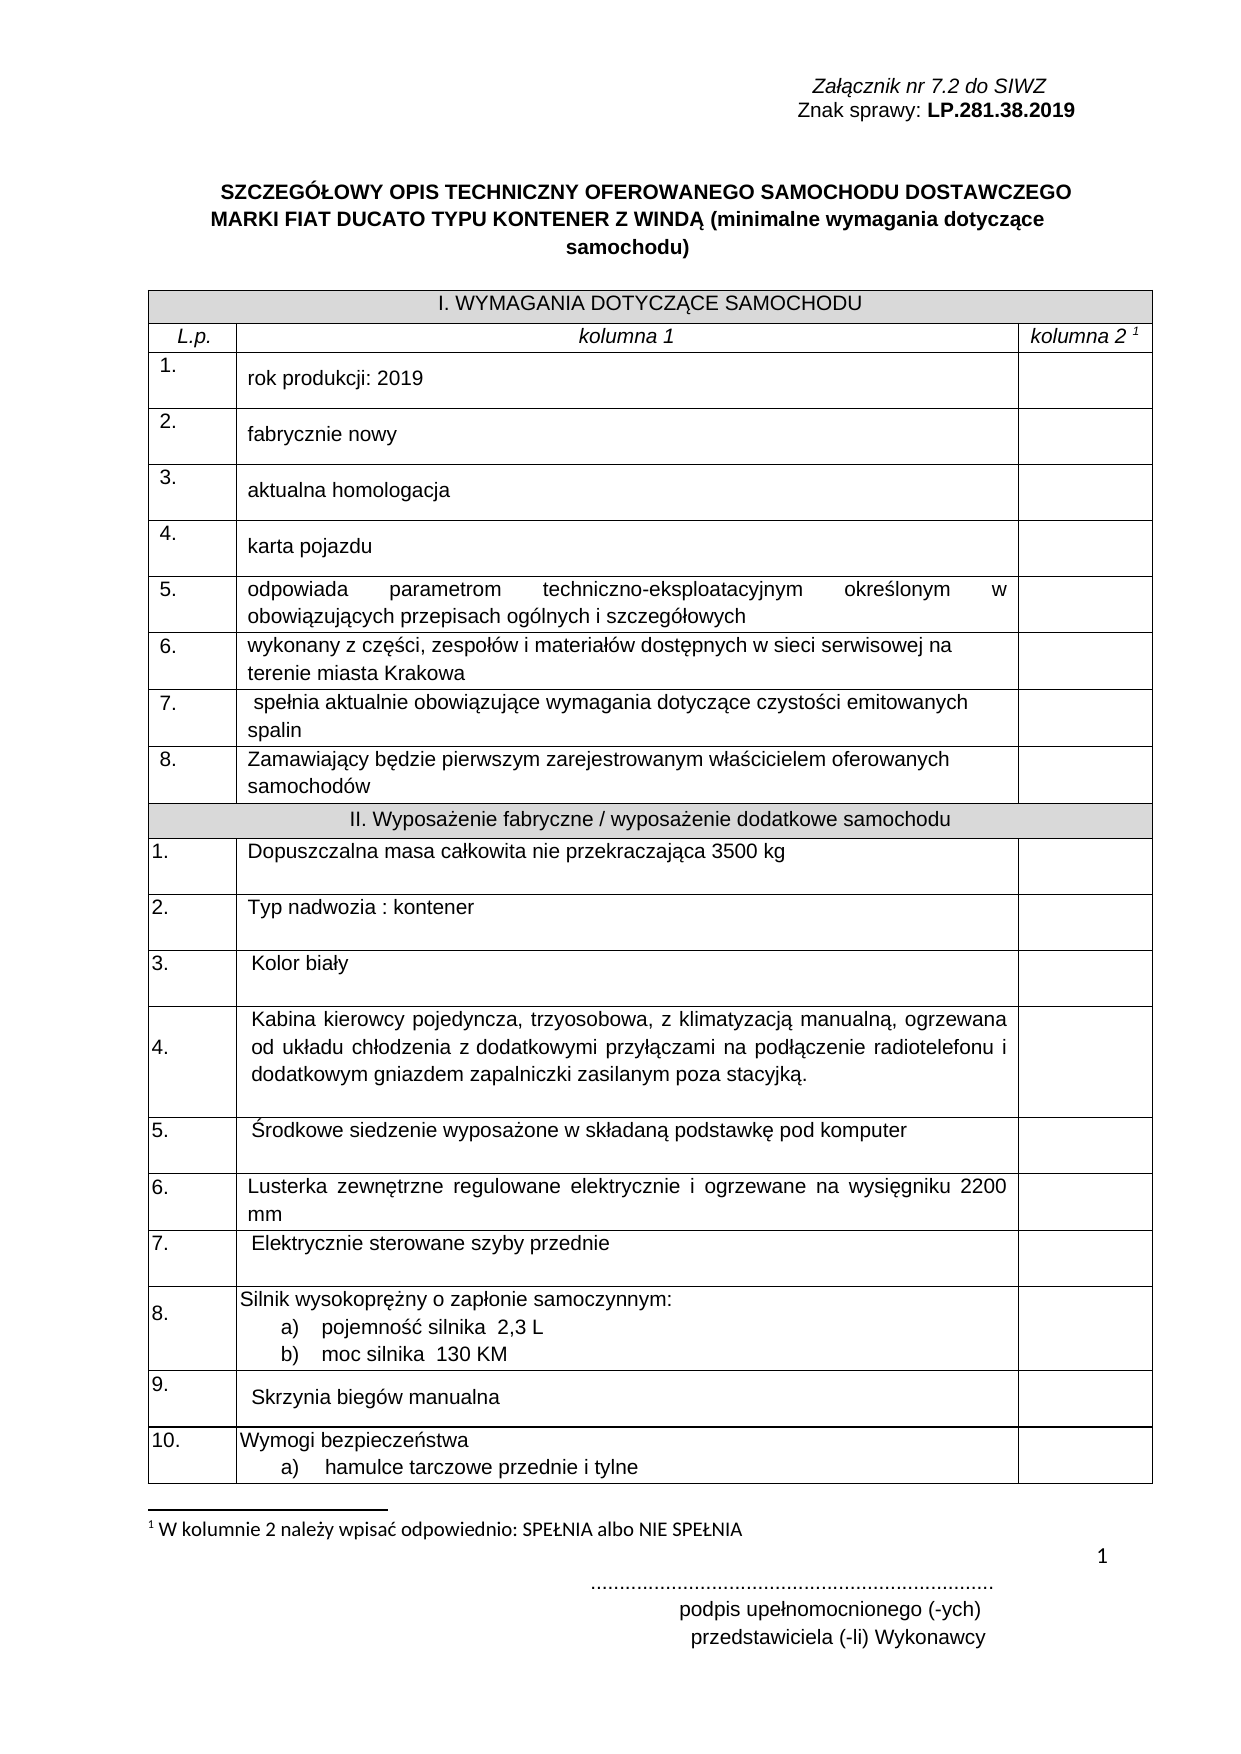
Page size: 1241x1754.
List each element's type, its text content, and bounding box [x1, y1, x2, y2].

table_cell [1019, 1231, 1152, 1286]
table_cell [1019, 409, 1152, 464]
table_cell [149, 1287, 236, 1370]
table_cell [1019, 1287, 1152, 1370]
table_cell Środkowe siedzenie wyposażone w składaną podstawkę pod komputer [237, 1118, 1018, 1173]
table_cell [149, 1371, 236, 1426]
table_cell [1019, 951, 1152, 1006]
table_cell Lusterka zewnętrzne regulowane elektrycznie i ogrzewane na wysięgniku 2200 mm [237, 1174, 1018, 1230]
table_cell kolumna 2 [1019, 324, 1152, 352]
table_header I. WYMAGANIA DOTYCZĄCE SAMOCHODU [149, 291, 1152, 323]
table_cell [149, 409, 236, 464]
table_cell Typ nadwozia : kontener [237, 895, 1018, 950]
table_cell L.p. [149, 324, 236, 352]
table_cell [149, 633, 236, 689]
text MARKI FIAT DUCATO TYPU KONTENER Z WINDĄ (minimalne wymagania dotyczące samochodu) [148, 207, 1107, 259]
table_cell II. Wyposażenie fabryczne / wyposażenie dodatkowe samochodu [149, 804, 1152, 838]
table_cell [1019, 353, 1152, 408]
table_cell Silnik wysokoprężny o zapłonie samoczynnym: pojemność silnika 2,3 L moc silnika 130 KM [237, 1287, 1018, 1370]
table_cell [149, 1007, 236, 1117]
table_cell [1019, 577, 1152, 632]
table_cell Zamawiający będzie pierwszym zarejestrowanym właścicielem oferowanych samochodów [237, 747, 1018, 802]
table_cell [149, 353, 236, 408]
table_cell karta pojazdu [237, 521, 1018, 576]
table_cell [149, 577, 236, 632]
table_cell [1019, 690, 1152, 746]
table_cell kolumna 1 [237, 324, 1018, 352]
table_cell [1019, 839, 1152, 894]
table_cell [1019, 633, 1152, 689]
table_cell [149, 1118, 236, 1173]
table_cell [149, 690, 236, 746]
table_cell rok produkcji: 2019 [237, 353, 1018, 408]
table_cell [1019, 1007, 1152, 1117]
table_cell [1019, 895, 1152, 950]
table_cell [149, 1231, 236, 1286]
table_cell [1019, 1118, 1152, 1173]
table_cell spełnia aktualnie obowiązujące wymagania dotyczące czystości emitowanych spalin [237, 690, 1018, 746]
table_cell Kabina kierowcy pojedyncza, trzyosobowa, z klimatyzacją manualną, ogrzewana od układu chłodzenia z dodatkowymi przyłączami na podłączenie radiotelefonu i dodatkowym gniazdem zapalniczki zasilanym poza stacyjką. [237, 1007, 1018, 1117]
table_cell Dopuszczalna masa całkowita nie przekraczająca 3500 kg [237, 839, 1018, 894]
table_cell aktualna homologacja [237, 465, 1018, 520]
table_cell wykonany z części, zespołów i materiałów dostępnych w sieci serwisowej na terenie miasta Krakowa [237, 633, 1018, 689]
table_cell [1019, 1174, 1152, 1230]
table_cell Kolor biały [237, 951, 1018, 1006]
table_cell [1019, 521, 1152, 576]
table_cell [149, 521, 236, 576]
table_cell [149, 747, 236, 802]
table_cell [1019, 1371, 1152, 1426]
table_cell fabrycznie nowy [237, 409, 1018, 464]
table_cell [149, 1174, 236, 1230]
table_cell [149, 951, 236, 1006]
table_cell Elektrycznie sterowane szyby przednie [237, 1231, 1018, 1286]
table_cell [1019, 1428, 1152, 1483]
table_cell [237, 1428, 1018, 1483]
table_cell [149, 465, 236, 520]
text SZCZEGÓŁOWY OPIS TECHNICZNY OFEROWANEGO SAMOCHODU DOSTAWCZEGO [185, 180, 1107, 204]
table_cell [1019, 465, 1152, 520]
table_cell odpowiada parametrom techniczno-eksploatacyjnym określonym w obowiązujących przepisach ogólnych i szczegółowych [237, 577, 1018, 632]
table_cell [149, 1428, 236, 1483]
table_cell Skrzynia biegów manualna [237, 1371, 1018, 1426]
table_cell [149, 895, 236, 950]
table_cell [149, 839, 236, 894]
table_cell [1019, 747, 1152, 802]
